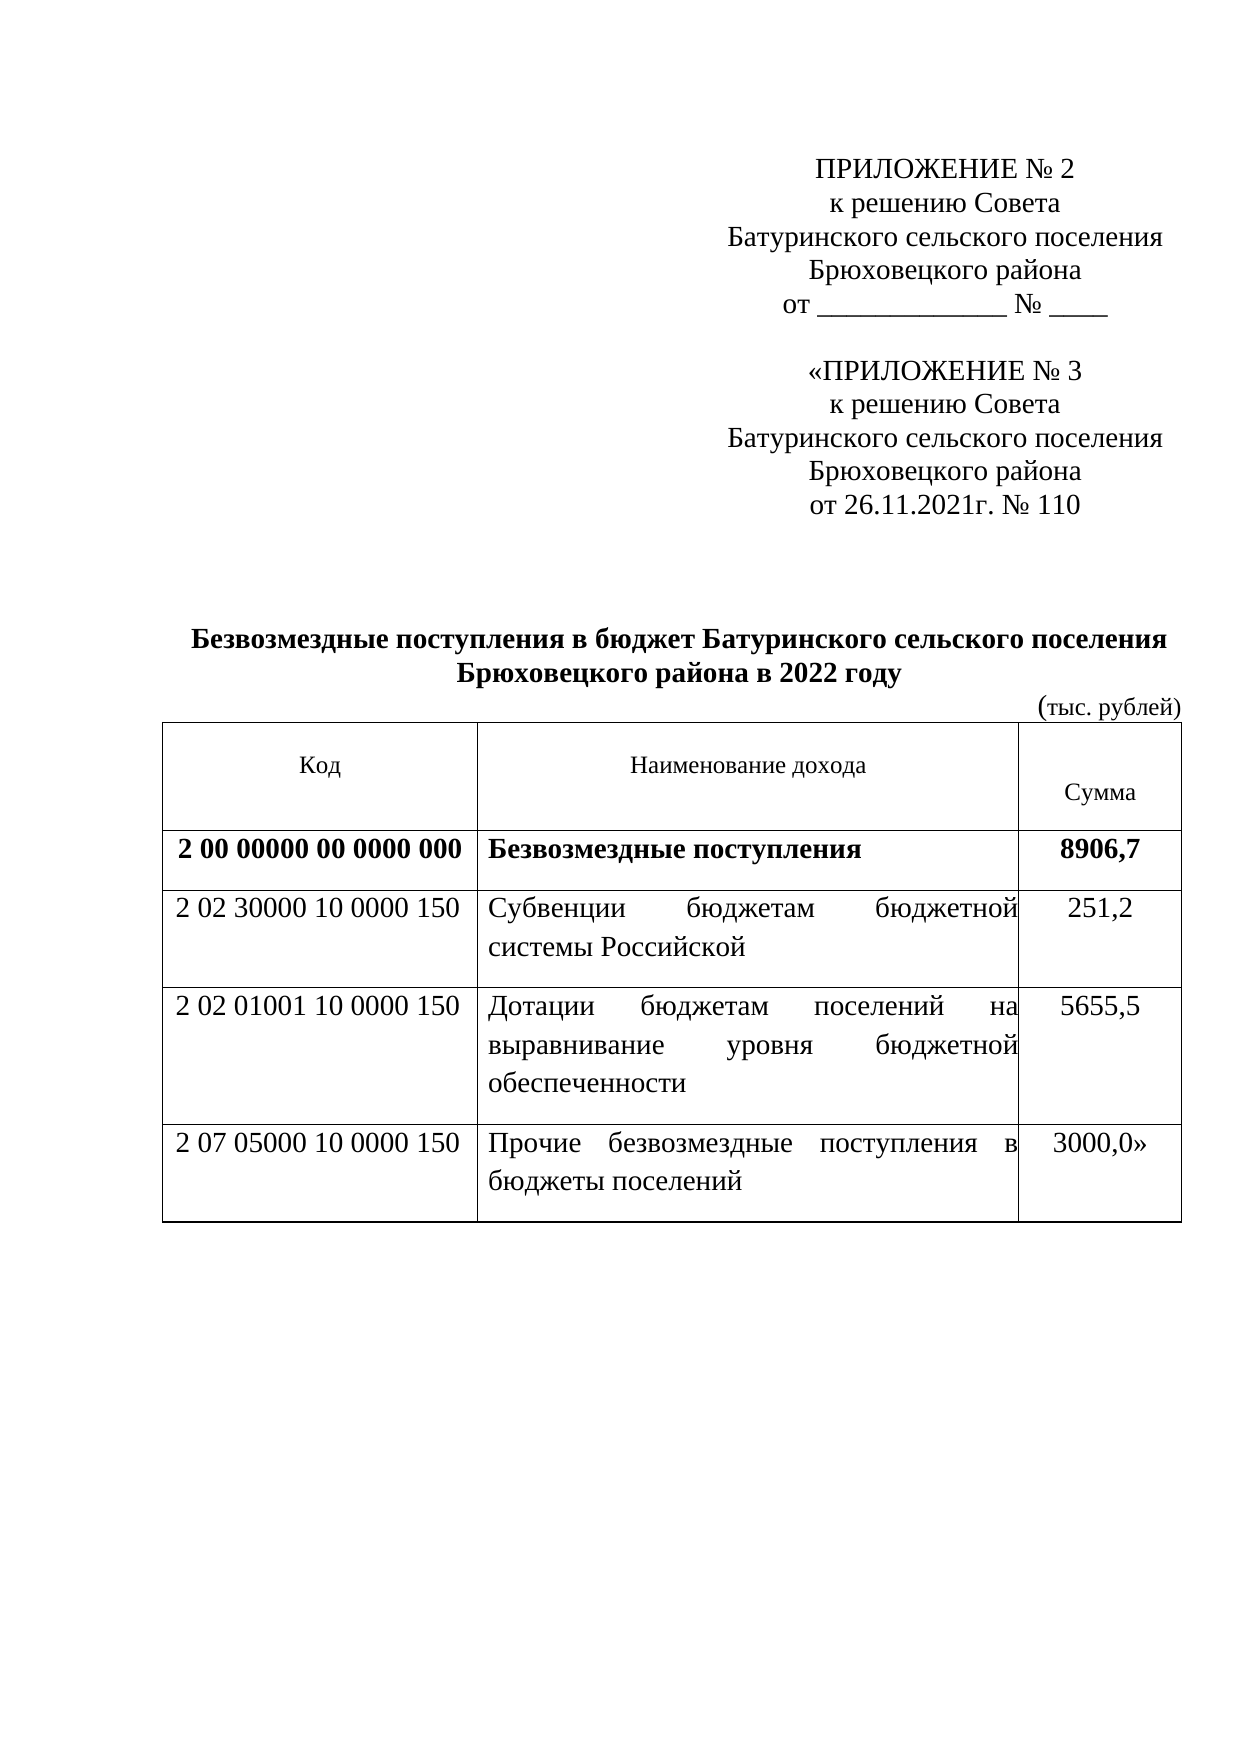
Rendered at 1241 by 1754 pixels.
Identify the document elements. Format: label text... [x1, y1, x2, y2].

text Брюховецкого района [709, 252, 1181, 286]
table_cell 2 07 05000 10 0000 150 [163, 1125, 477, 1221]
text от 26.11.2021г. № 110 [709, 487, 1181, 521]
text ПРИЛОЖЕНИЕ № 2 [709, 152, 1181, 185]
table_cell 2 00 00000 00 0000 000 [163, 831, 477, 889]
text (тыс. рублей) [177, 688, 1181, 722]
table_header Сумма [1019, 723, 1181, 830]
table_cell Дотации бюджетам поселений на выравнивание уровня бюджетной обеспеченности [478, 988, 1018, 1124]
table_cell Субвенции бюджетам бюджетной системы Российской [478, 891, 1018, 987]
text к решению Совета [709, 185, 1181, 219]
text к решению Совета [709, 386, 1181, 420]
table_header Наименование дохода [478, 723, 1018, 830]
table_cell 8906,7 [1019, 831, 1181, 889]
table_cell 2 02 30000 10 0000 150 [163, 891, 477, 987]
text «ПРИЛОЖЕНИЕ № 3 [709, 353, 1181, 386]
text Батуринского сельского поселения [709, 219, 1181, 252]
table_cell 5655,5 [1019, 988, 1181, 1124]
table_cell Безвозмездные поступления [478, 831, 1018, 889]
text Безвозмездные поступления в бюджет Батуринского сельского поселения Брюховецкого района в 2022 году [177, 621, 1181, 688]
table_header Код [163, 723, 477, 830]
text Батуринского сельского поселения [709, 420, 1181, 453]
table_cell 251,2 [1019, 891, 1181, 987]
text Брюховецкого района [709, 453, 1181, 487]
text от _____________ № ____ [709, 286, 1181, 319]
table_cell Прочие безвозмездные поступления в бюджеты поселений [478, 1125, 1018, 1221]
table_cell 3000,0» [1019, 1125, 1181, 1221]
table_cell 2 02 01001 10 0000 150 [163, 988, 477, 1124]
